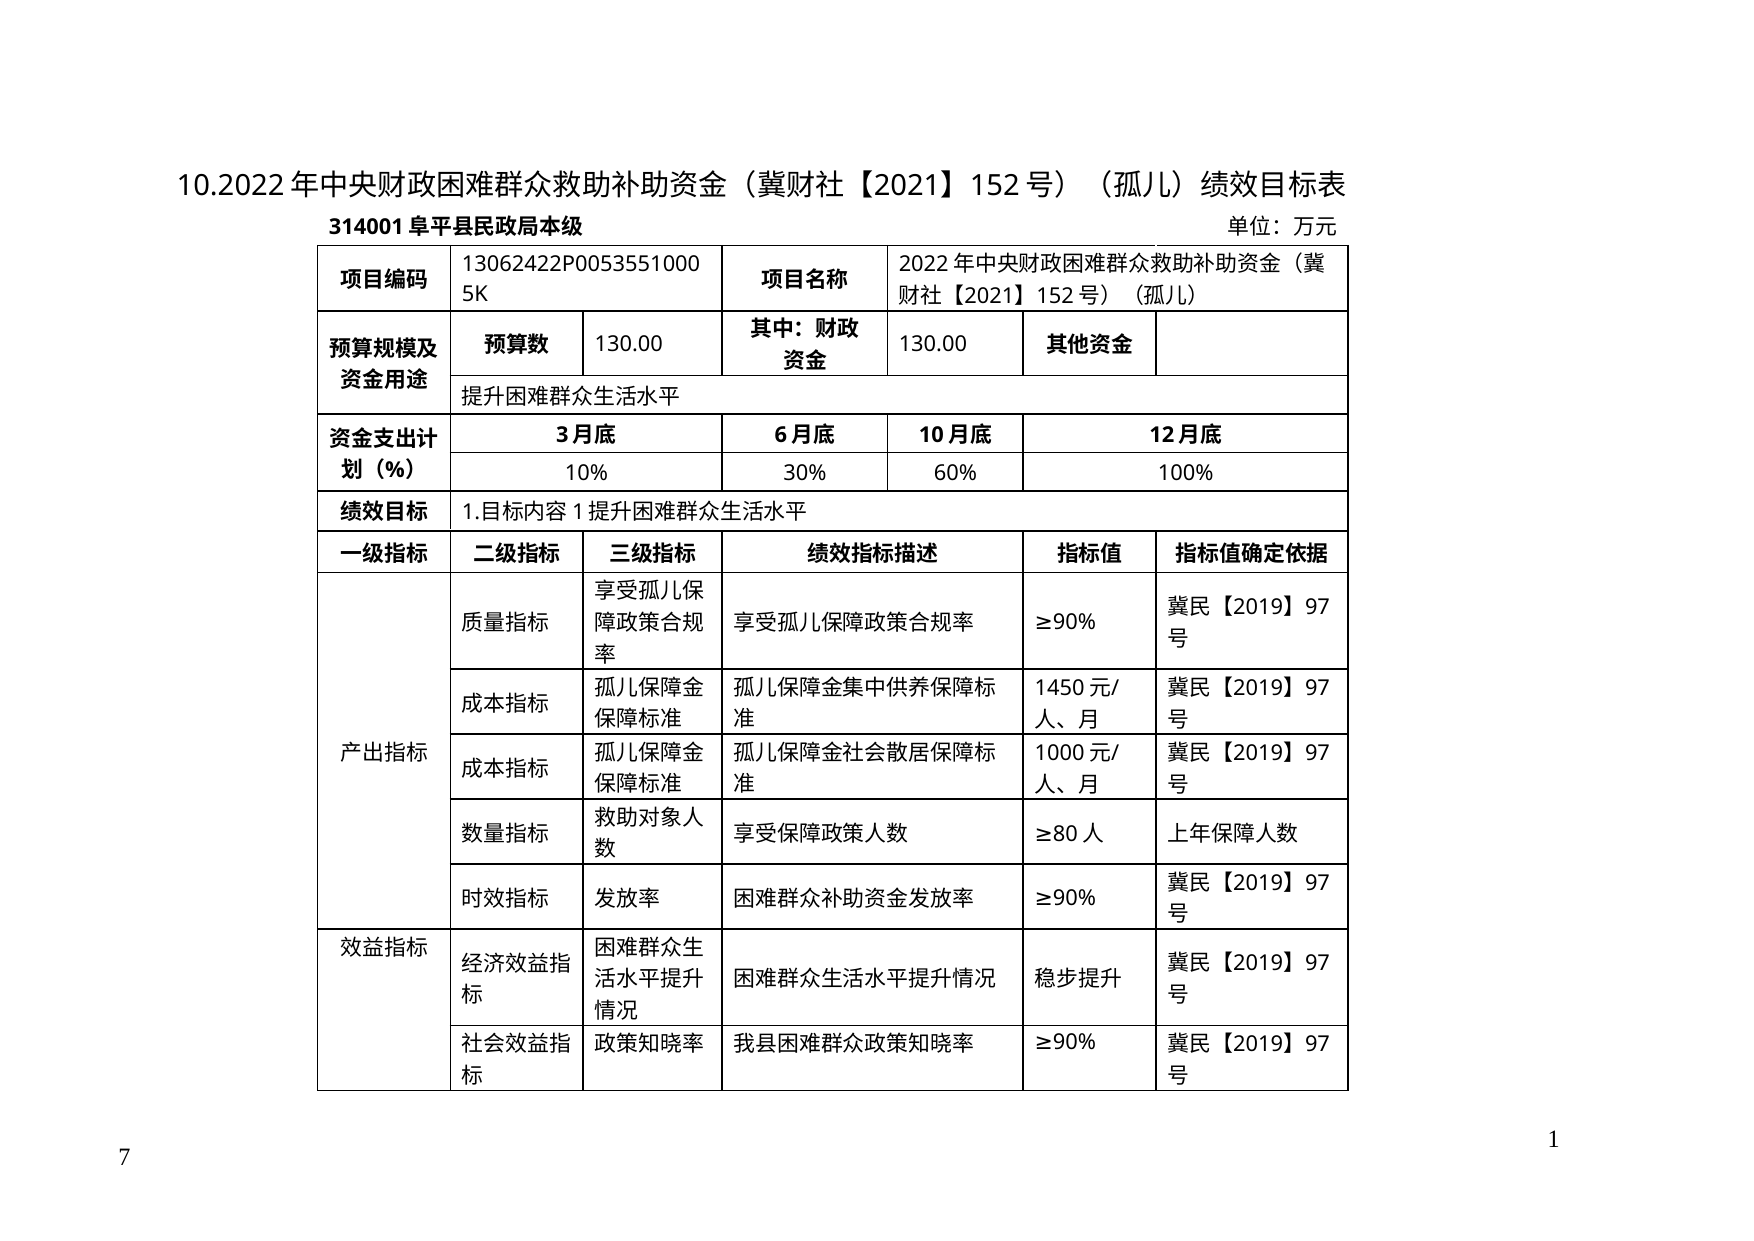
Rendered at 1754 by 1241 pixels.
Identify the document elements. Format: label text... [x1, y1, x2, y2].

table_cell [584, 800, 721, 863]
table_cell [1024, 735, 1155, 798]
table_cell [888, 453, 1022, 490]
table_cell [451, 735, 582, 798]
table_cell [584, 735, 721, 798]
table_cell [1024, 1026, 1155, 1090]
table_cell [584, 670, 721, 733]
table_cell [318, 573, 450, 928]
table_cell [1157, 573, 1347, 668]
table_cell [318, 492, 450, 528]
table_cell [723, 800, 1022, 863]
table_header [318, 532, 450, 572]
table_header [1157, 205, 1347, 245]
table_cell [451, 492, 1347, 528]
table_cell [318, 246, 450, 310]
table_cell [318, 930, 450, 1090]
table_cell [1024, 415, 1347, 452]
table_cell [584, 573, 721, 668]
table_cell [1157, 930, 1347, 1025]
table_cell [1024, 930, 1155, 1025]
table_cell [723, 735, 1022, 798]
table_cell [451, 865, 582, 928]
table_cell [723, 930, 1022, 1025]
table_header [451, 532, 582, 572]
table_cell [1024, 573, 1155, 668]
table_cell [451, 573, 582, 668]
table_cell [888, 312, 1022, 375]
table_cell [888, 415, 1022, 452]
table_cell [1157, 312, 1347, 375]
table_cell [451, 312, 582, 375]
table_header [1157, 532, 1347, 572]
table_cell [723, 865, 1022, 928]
text 10.2022年中央财政困难群众救助补助资金（冀财社【2021】152号）（孤儿）绩效目标表 [118, 161, 1547, 203]
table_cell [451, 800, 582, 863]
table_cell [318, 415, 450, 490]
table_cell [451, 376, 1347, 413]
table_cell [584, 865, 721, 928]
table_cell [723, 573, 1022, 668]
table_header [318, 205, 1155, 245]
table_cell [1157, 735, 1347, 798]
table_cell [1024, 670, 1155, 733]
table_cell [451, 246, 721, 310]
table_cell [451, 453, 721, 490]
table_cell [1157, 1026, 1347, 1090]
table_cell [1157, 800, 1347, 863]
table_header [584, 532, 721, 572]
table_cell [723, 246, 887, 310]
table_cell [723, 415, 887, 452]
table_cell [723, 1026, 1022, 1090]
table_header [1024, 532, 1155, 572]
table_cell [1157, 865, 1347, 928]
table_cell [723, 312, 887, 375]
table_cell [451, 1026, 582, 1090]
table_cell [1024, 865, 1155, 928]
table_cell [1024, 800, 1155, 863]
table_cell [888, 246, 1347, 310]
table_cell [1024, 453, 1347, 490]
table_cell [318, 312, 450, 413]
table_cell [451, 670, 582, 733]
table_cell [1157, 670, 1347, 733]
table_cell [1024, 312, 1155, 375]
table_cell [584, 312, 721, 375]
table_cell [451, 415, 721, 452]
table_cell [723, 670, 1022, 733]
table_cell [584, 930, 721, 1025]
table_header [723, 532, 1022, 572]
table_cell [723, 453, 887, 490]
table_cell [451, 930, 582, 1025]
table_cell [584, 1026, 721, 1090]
